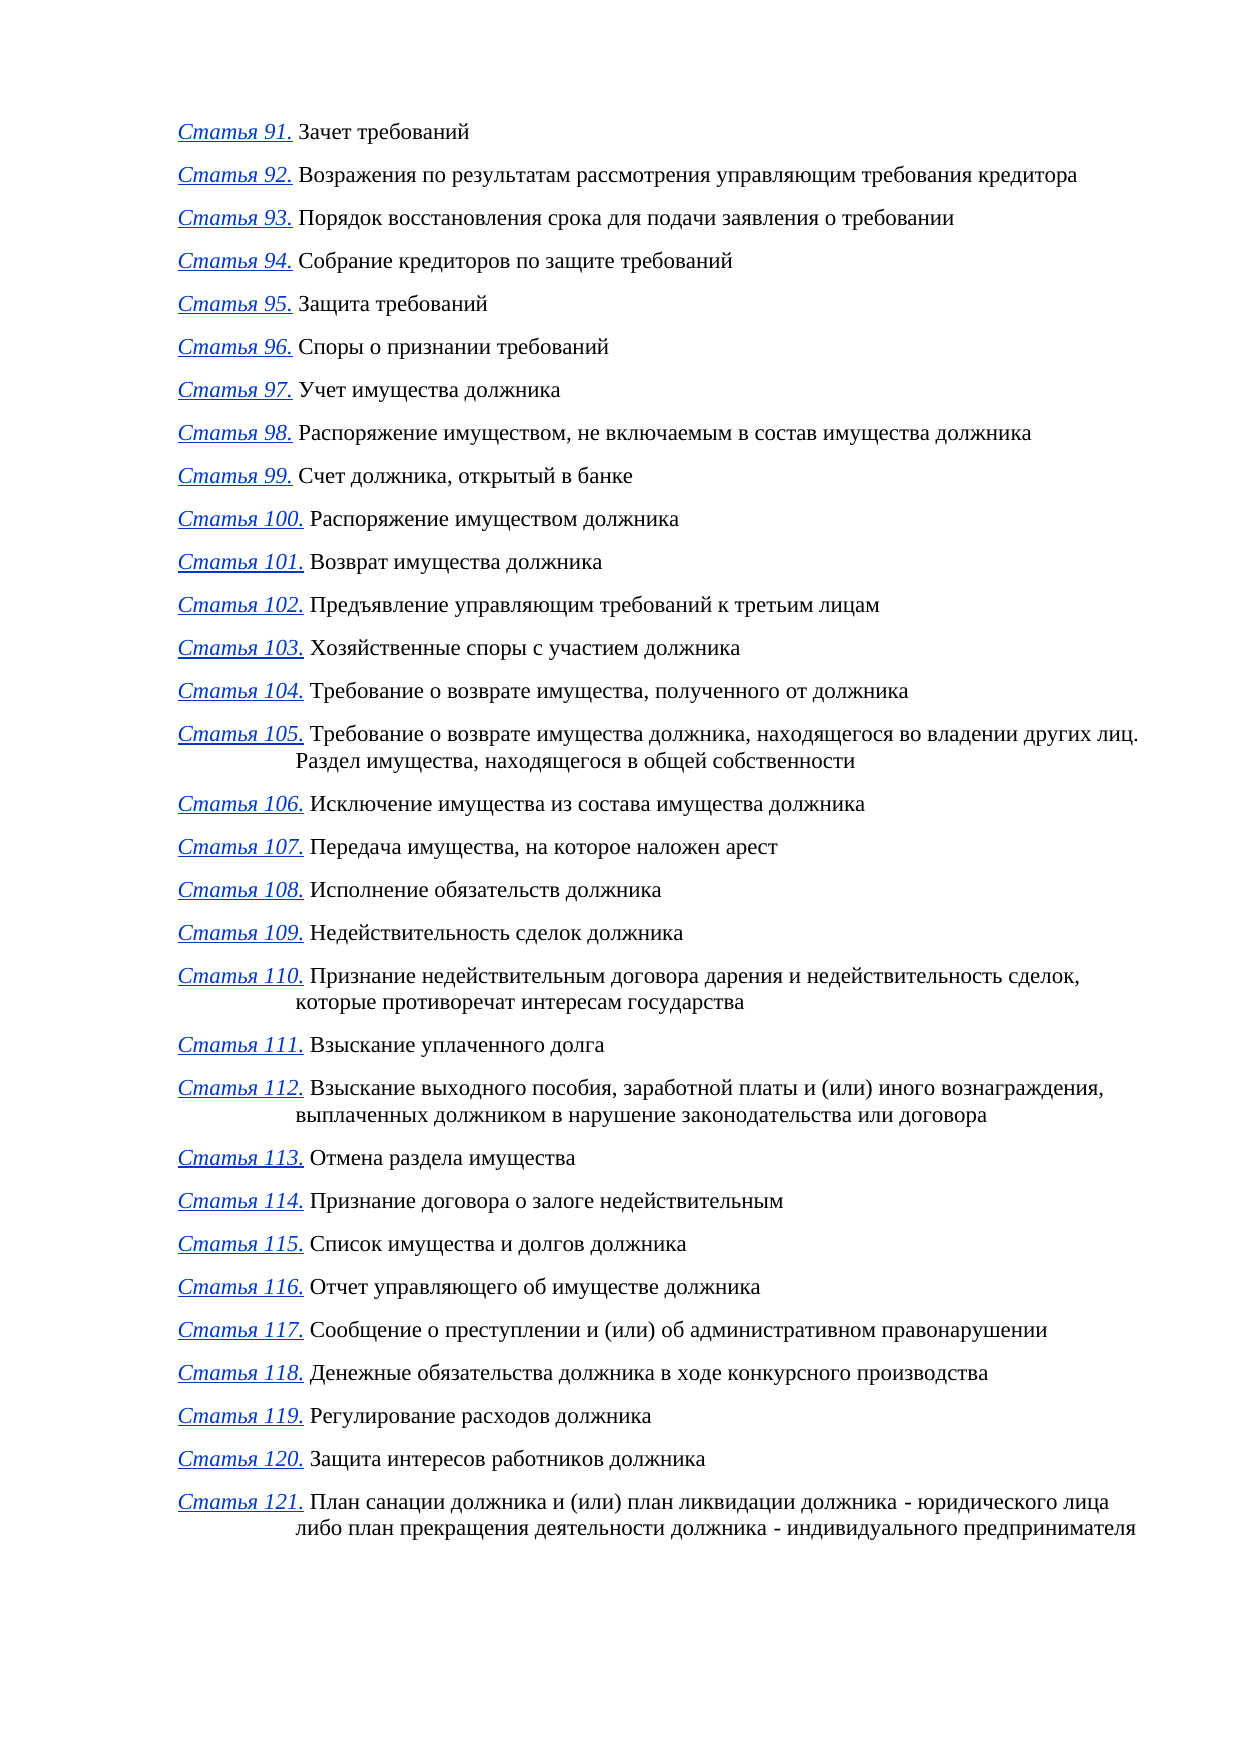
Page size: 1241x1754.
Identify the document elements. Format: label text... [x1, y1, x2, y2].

text Статья 105. Требование о возврате имущества должника, находящегося во владении других лиц. Раздел имущества, находящегося в общей собственности [177, 720, 1152, 773]
text Статья 121. План санации должника и (или) план ликвидации должника - юридического лица либо план прекращения деятельности должника - индивидуального предпринимателя [177, 1488, 1152, 1541]
text Статья 101. Возврат имущества должника [177, 548, 1152, 575]
text Статья 93. Порядок восстановления срока для подачи заявления о требовании [177, 204, 1152, 231]
text Статья 109. Недействительность сделок должника [177, 919, 1152, 945]
text Статья 112. Взыскание выходного пособия, заработной платы и (или) иного вознаграждения, выплаченных должником в нарушение законодательства или договора [177, 1074, 1152, 1127]
text Статья 118. Денежные обязательства должника в ходе конкурсного производства [177, 1359, 1152, 1385]
text Статья 115. Список имущества и долгов должника [177, 1230, 1152, 1256]
text Статья 119. Регулирование расходов должника [177, 1402, 1152, 1428]
text Статья 102. Предъявление управляющим требований к третьим лицам [177, 591, 1152, 618]
text Статья 100. Распоряжение имуществом должника [177, 505, 1152, 532]
text Статья 106. Исключение имущества из состава имущества должника [177, 790, 1152, 816]
text Статья 91. Зачет требований [177, 118, 1152, 144]
text Статья 97. Учет имущества должника [177, 376, 1152, 403]
text Статья 111. Взыскание уплаченного долга [177, 1031, 1152, 1058]
text Статья 114. Признание договора о залоге недействительным [177, 1187, 1152, 1213]
text Статья 117. Сообщение о преступлении и (или) об административном правонарушении [177, 1316, 1152, 1342]
text Статья 103. Хозяйственные споры с участием должника [177, 634, 1152, 661]
text Статья 113. Отмена раздела имущества [177, 1144, 1152, 1170]
text Статья 107. Передача имущества, на которое наложен арест [177, 833, 1152, 859]
text Статья 120. Защита интересов работников должника [177, 1445, 1152, 1471]
text Статья 104. Требование о возврате имущества, полученного от должника [177, 677, 1152, 704]
text Статья 96. Споры о признании требований [177, 333, 1152, 359]
text Статья 92. Возражения по результатам рассмотрения управляющим требования кредитора [177, 161, 1152, 187]
text Статья 108. Исполнение обязательств должника [177, 876, 1152, 902]
text Статья 99. Счет должника, открытый в банке [177, 462, 1152, 489]
text Статья 98. Распоряжение имуществом, не включаемым в состав имущества должника [177, 419, 1152, 446]
text Статья 94. Собрание кредиторов по защите требований [177, 247, 1152, 273]
text Статья 95. Защита требований [177, 290, 1152, 317]
text Статья 110. Признание недействительным договора дарения и недействительность сделок, которые противоречат интересам государства [177, 962, 1152, 1014]
text Статья 116. Отчет управляющего об имуществе должника [177, 1273, 1152, 1299]
